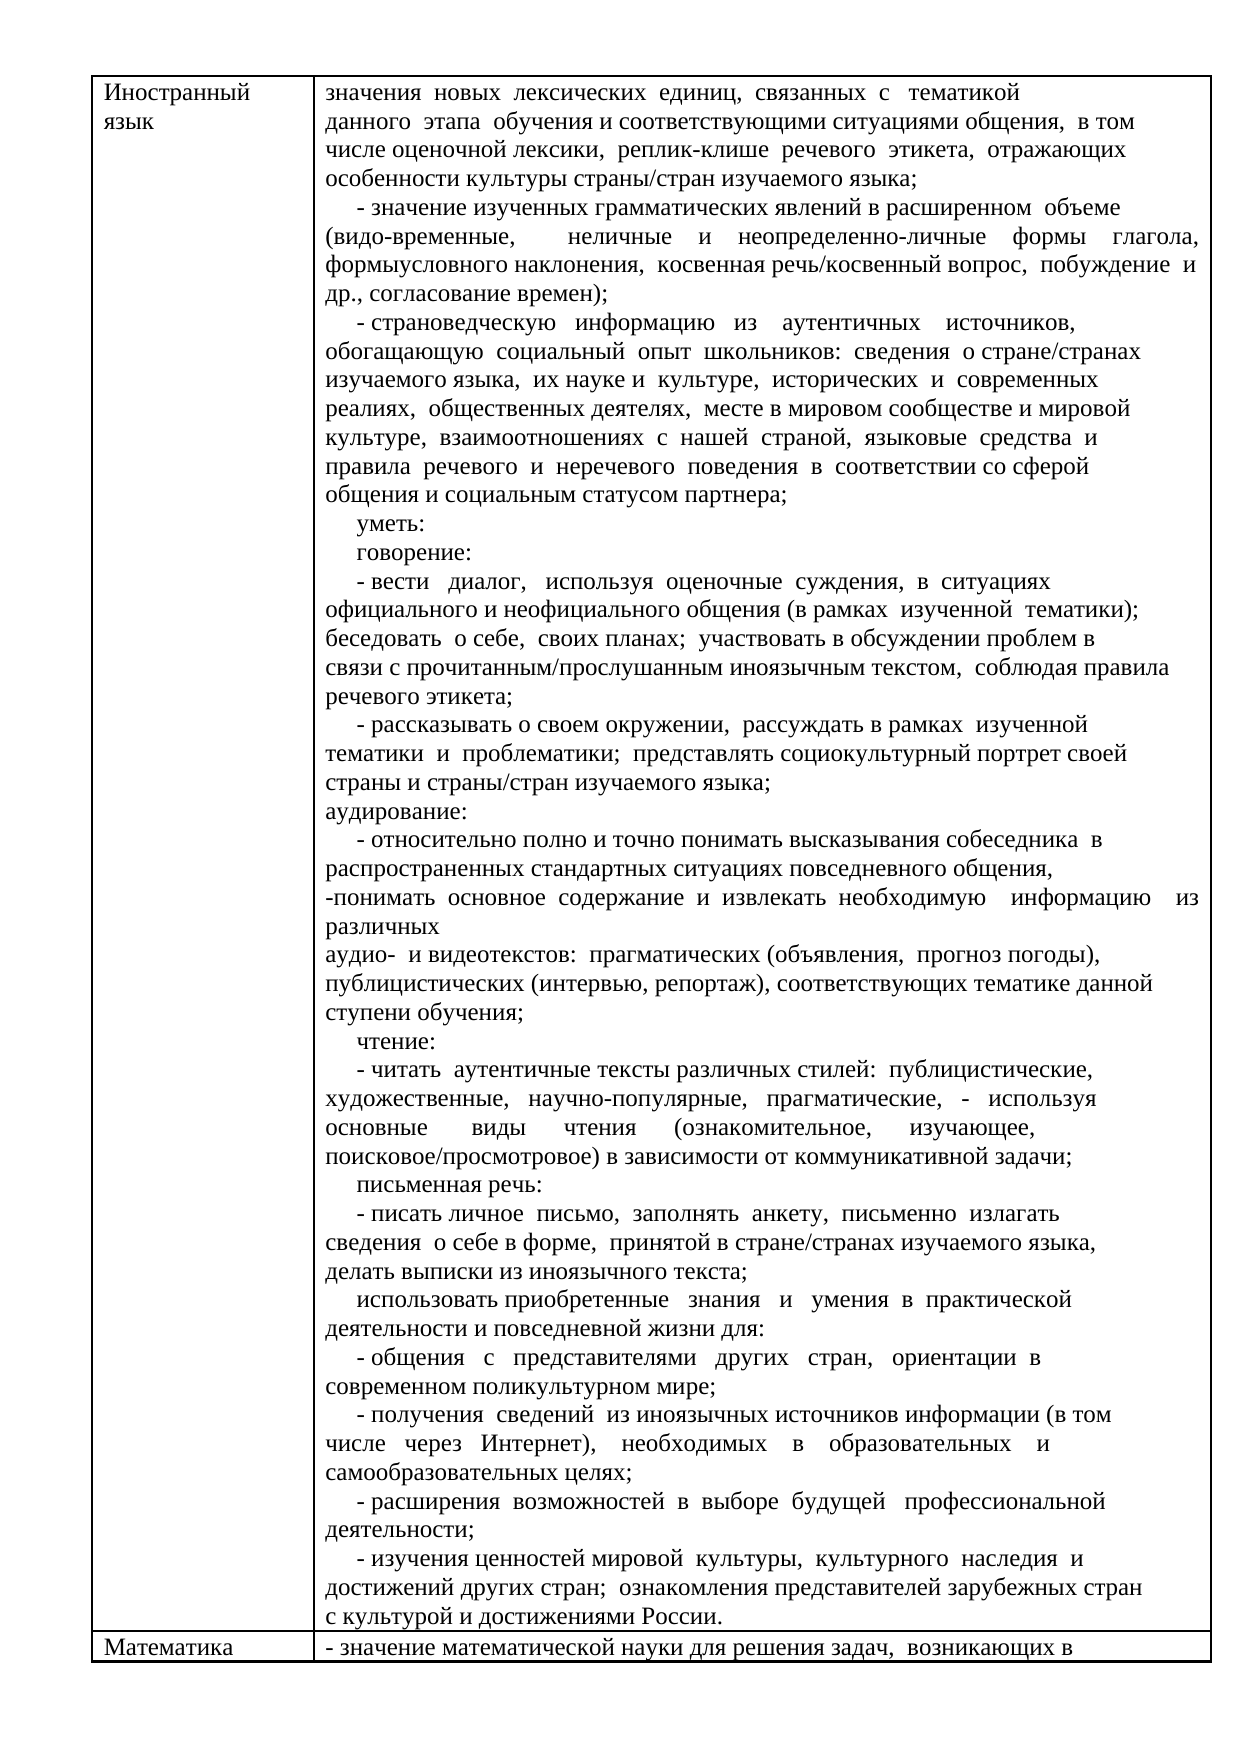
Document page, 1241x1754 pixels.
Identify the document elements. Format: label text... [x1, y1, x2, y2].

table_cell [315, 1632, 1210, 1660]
table_cell Иностранный язык [93, 77, 313, 1629]
table_cell значения новых лексических единиц, связанных с тематикой данного этапа обучения и соответствующими ситуациями общения, в том числе оценочной лексики, реплик-клише речевого этикета, отражающих особенности культуры страны/стран изучаемого языка; - значение изученных грамматических явлений в расширенном объеме (видо-временные, неличные и неопределенно-личные формы глагола, формыусловного наклонения, косвенная речь/косвенный вопрос, побуждение и др., согласование времен); - страноведческую информацию из аутентичных источников, обогащающую социальный опыт школьников: сведения о стране/странах изучаемого языка, их науке и культуре, исторических и современных реалиях, общественных деятелях, месте в мировом сообществе и мировой культуре, взаимоотношениях с нашей страной, языковые средства и правила речевого и неречевого поведения в соответствии со сферой общения и социальным статусом партнера; уметь: говорение: - вести диалог, используя оценочные суждения, в ситуациях официального и неофициального общения (в рамках изученной тематики); беседовать о себе, своих планах; участвовать в обсуждении проблем в связи с прочитанным/прослушанным иноязычным текстом, соблюдая правила речевого этикета; - рассказывать о своем окружении, рассуждать в рамках изученной тематики и проблематики; представлять социокультурный портрет своей страны и страны/стран изучаемого языка; аудирование: - относительно полно и точно понимать высказывания собеседника в распространенных стандартных ситуациях повседневного общения, -понимать основное содержание и извлекать необходимую информацию из различных аудио- и видеотекстов: прагматических (объявления, прогноз погоды), публицистических (интервью, репортаж), соответствующих тематике данной ступени обучения; чтение: - читать аутентичные тексты различных стилей: публицистические, художественные, научно-популярные, прагматические, - используя основные виды чтения (ознакомительное, изучающее, поисковое/просмотровое) в зависимости от коммуникативной задачи; письменная речь: - писать личное письмо, заполнять анкету, письменно излагать сведения о себе в форме, принятой в стране/странах изучаемого языка, делать выписки из иноязычного текста; использовать приобретенные знания и умения в практической деятельности и повседневной жизни для: - общения с представителями других стран, ориентации в современном поликультурном мире; - получения сведений из иноязычных источников информации (в том числе через Интернет), необходимых в образовательных и самообразовательных целях; - расширения возможностей в выборе будущей профессиональной деятельности; - изучения ценностей мировой культуры, культурного наследия и достижений других стран; ознакомления представителей зарубежных стран с культурой и достижениями России. [315, 77, 1210, 1629]
table_cell Математика [93, 1632, 313, 1660]
